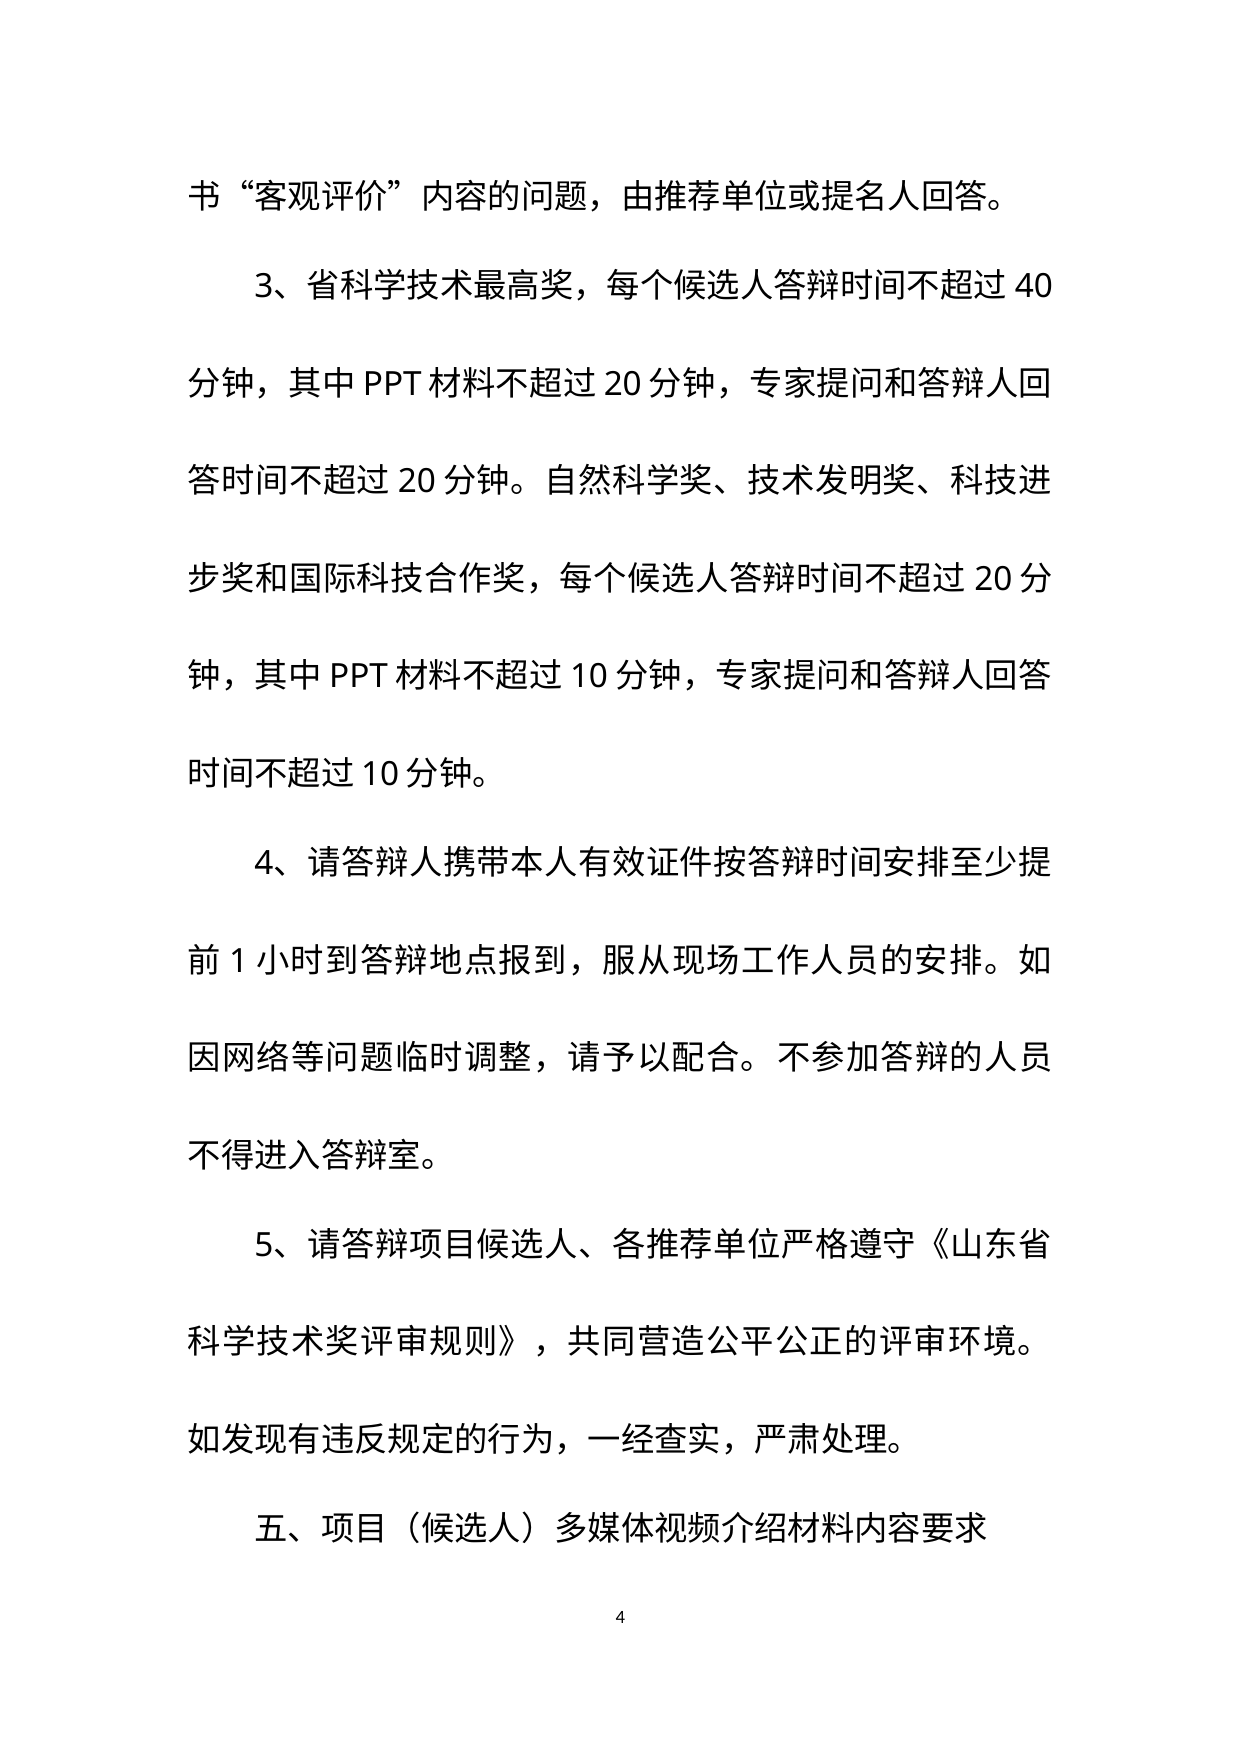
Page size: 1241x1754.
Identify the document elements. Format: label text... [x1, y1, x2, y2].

text 5、请答辩项目候选人、各推荐单位严格遵守《山东省科学技术奖评审规则》，共同营造公平公正的评审环境。如发现有违反规定的行为，一经查实，严肃处理。 [187, 1209, 1053, 1469]
text 4、请答辩人携带本人有效证件按答辩时间安排至少提前1小时到答辩地点报到，服从现场工作人员的安排。如因网络等问题临时调整，请予以配合。不参加答辩的人员不得进入答辩室。 [187, 828, 1053, 1185]
text 五、项目（候选人）多媒体视频介绍材料内容要求 [187, 1493, 1053, 1558]
text 3、省科学技术最高奖，每个候选人答辩时间不超过40分钟，其中PPT材料不超过20分钟，专家提问和答辩人回答时间不超过20分钟。自然科学奖、技术发明奖、科技进步奖和国际科技合作奖，每个候选人答辩时间不超过20分钟，其中PPT材料不超过10分钟，专家提问和答辩人回答时间不超过10分钟。 [187, 251, 1053, 803]
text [187, 162, 1053, 227]
